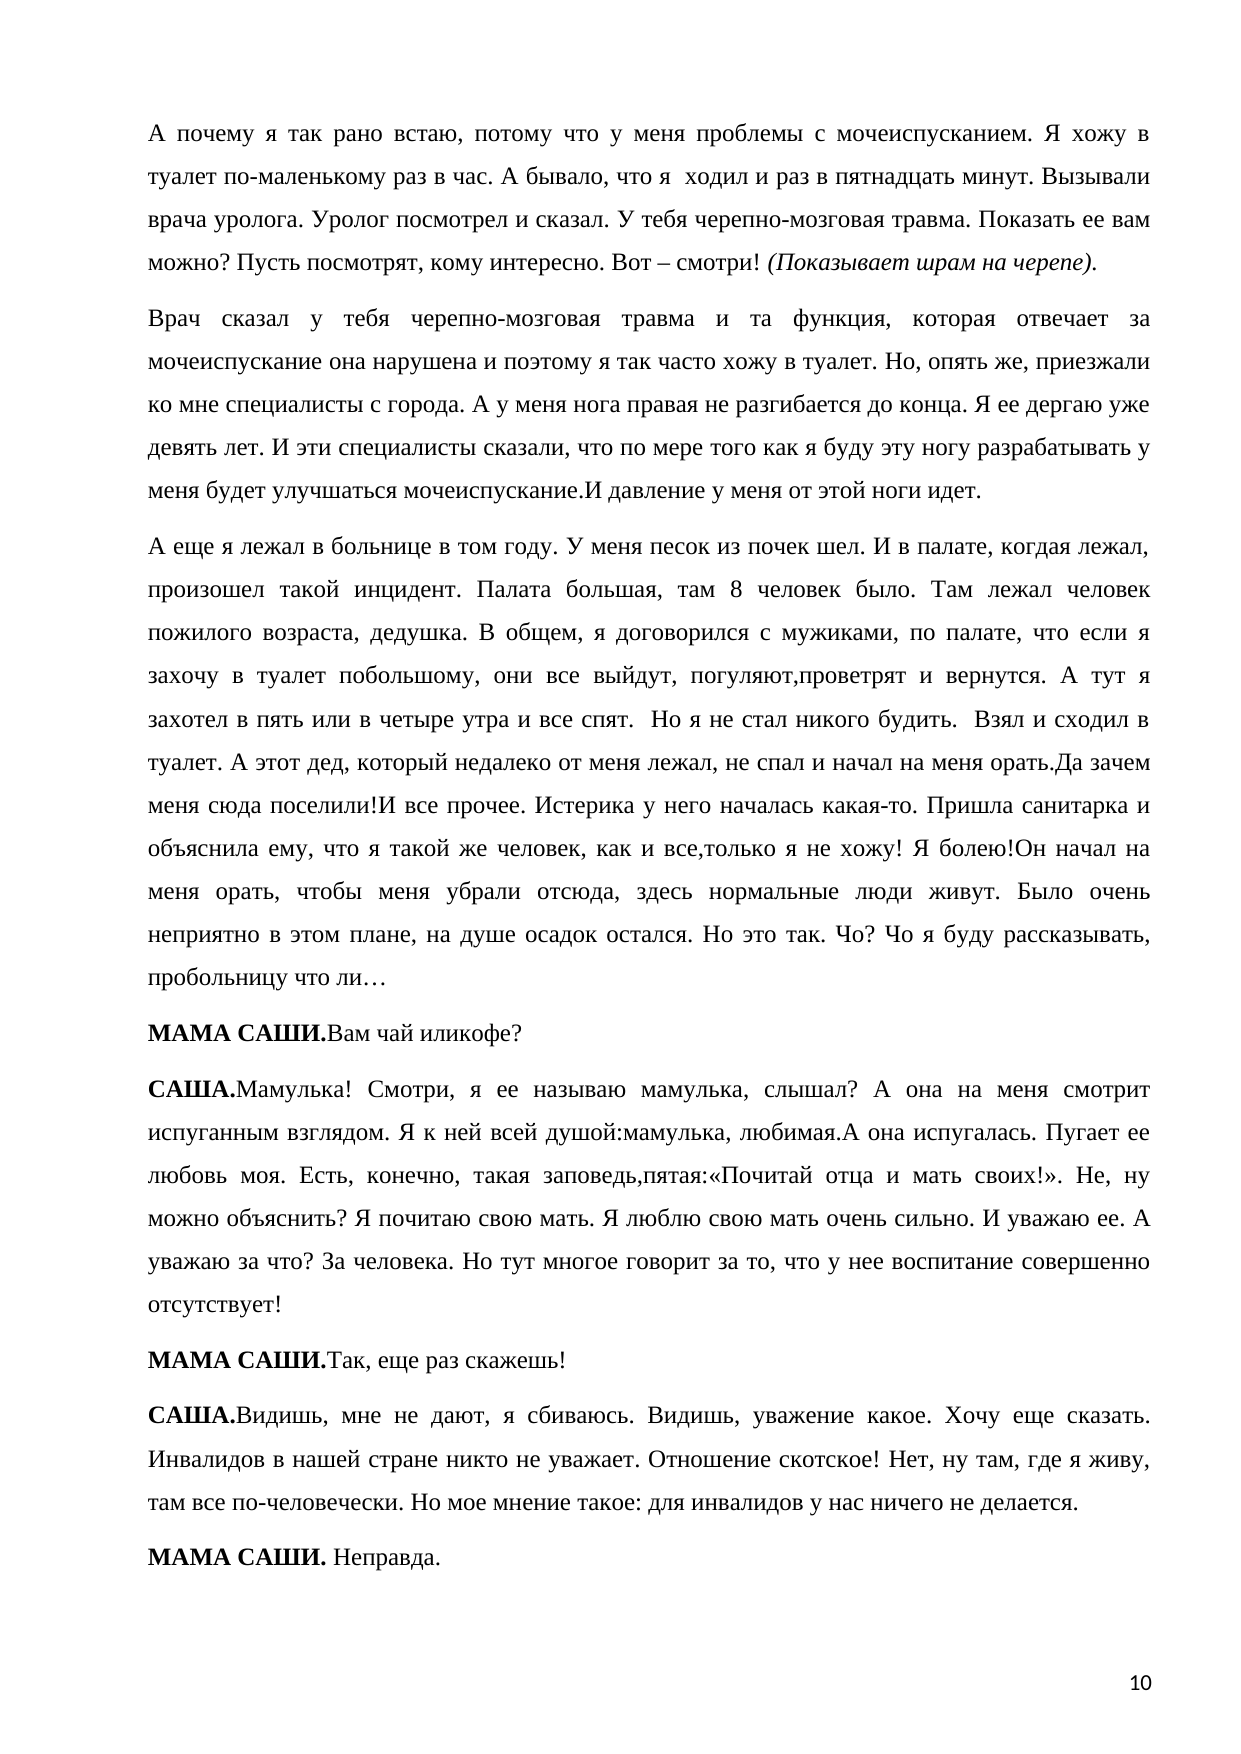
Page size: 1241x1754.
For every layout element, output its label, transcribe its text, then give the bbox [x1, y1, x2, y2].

text МАМА САШИ. Неправда. [148, 1542, 1152, 1571]
text САША.Мамулька! Смотри, я ее называю мамулька, слышал? А она на меня смотрит испуганным взглядом. Я к ней всей душой:мамулька, любимая.А она испугалась. Пугает ее любовь моя. Есть, конечно, такая заповедь,пятая:«Почитай отца и мать своих!». Не, ну можно объяснить? Я почитаю свою мать. Я люблю свою мать очень сильно. И уважаю ее. А уважаю за что? За человека. Но тут многое говорит за то, что у нее воспитание совершенно отсутствует! [148, 1074, 1152, 1318]
text МАМА САШИ.Так, еще раз скажешь! [148, 1345, 1152, 1374]
text МАМА САШИ.Вам чай иликофе? [148, 1018, 1152, 1047]
text Врач сказал у тебя черепно-мозговая травма и та функция, которая отвечает за мочеиспускание она нарушена и поэтому я так часто хожу в туалет. Но, опять же, приезжали ко мне специалисты с города. А у меня нога правая не разгибается до конца. Я ее дергаю уже девять лет. И эти специалисты сказали, что по мере того как я буду эту ногу разрабатывать у меня будет улучшаться мочеиспускание.И давление у меня от этой ноги идет. [148, 303, 1152, 504]
text А еще я лежал в больнице в том году. У меня песок из почек шел. И в палате, когдая лежал, произошел такой инцидент. Палата большая, там 8 человек было. Там лежал человек пожилого возраста, дедушка. В общем, я договорился с мужиками, по палате, что если я захочу в туалет побольшому, они все выйдут, погуляют,проветрят и вернутся. А тут я захотел в пять или в четыре утра и все спят. Но я не стал никого будить. Взял и сходил в туалет. А этот дед, который недалеко от меня лежал, не спал и начал на меня орать.Да зачем меня сюда поселили!И все прочее. Истерика у него началась какая-то. Пришла санитарка и объяснила ему, что я такой же человек, как и все,только я не хожу! Я болею!Он начал на меня орать, чтобы меня убрали отсюда, здесь нормальные люди живут. Было очень неприятно в этом плане, на душе осадок остался. Но это так. Чо? Чо я буду рассказывать, пробольницу что ли… [148, 531, 1152, 991]
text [148, 118, 1152, 276]
text САША.Видишь, мне не дают, я сбиваюсь. Видишь, уважение какое. Хочу еще сказать. Инвалидов в нашей стране никто не уважает. Отношение скотское! Нет, ну там, где я живу, там все по-человечески. Но мое мнение такое: для инвалидов у нас ничего не делается. [148, 1401, 1152, 1516]
